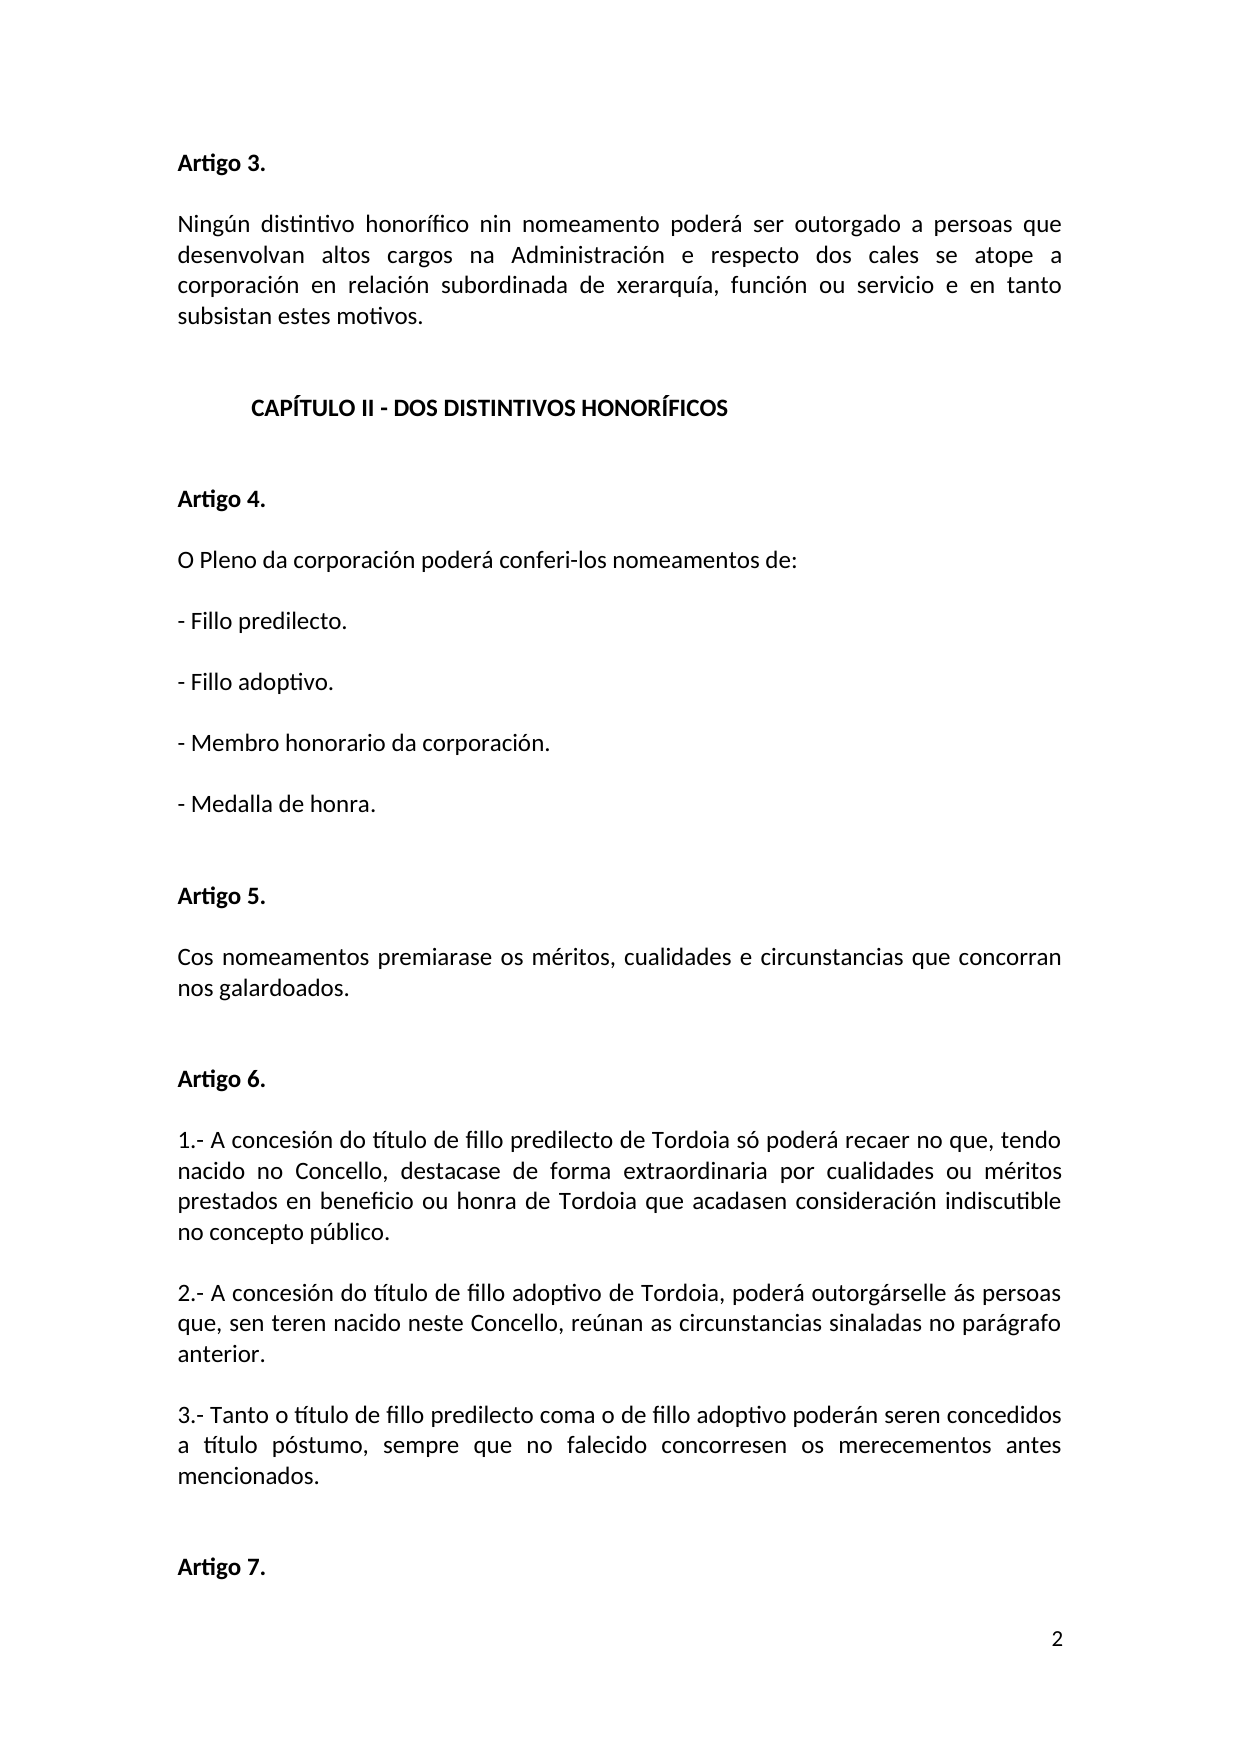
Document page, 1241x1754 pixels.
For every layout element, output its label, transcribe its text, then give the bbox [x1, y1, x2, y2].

text Ningún distintivo honorífico nin nomeamento poderá ser outorgado a persoas que desenvolvan altos cargos na Administración e respecto dos cales se atope a corporación en relación subordinada de xerarquía, función ou servicio e en tanto subsistan estes motivos. [177, 209, 1063, 331]
text 2.- A concesión do título de fillo adoptivo de Tordoia, poderá outorgárselle ás persoas que, sen teren nacido neste Concello, reúnan as circunstancias sinaladas no parágrafo anterior. [177, 1277, 1063, 1368]
text - Membro honorario da corporación. [177, 727, 1063, 758]
text Artigo 3. [177, 148, 1063, 178]
text - Medalla de honra. [177, 788, 1063, 819]
text Artigo 6. [177, 1063, 1063, 1094]
text Artigo 4. [177, 483, 1063, 514]
text 3.- Tanto o título de fillo predilecto coma o de fillo adoptivo poderán seren concedidos a título póstumo, sempre que no falecido concorresen os merecementos antes mencionados. [177, 1399, 1063, 1491]
text - Fillo adoptivo. [177, 666, 1063, 697]
text - Fillo predilecto. [177, 605, 1063, 636]
text Artigo 5. [177, 880, 1063, 911]
text CAPÍTULO II - DOS DISTINTIVOS HONORÍFICOS [177, 392, 1063, 422]
text Artigo 7. [177, 1552, 1063, 1582]
text O Pleno da corporación poderá conferi-los nomeamentos de: [177, 544, 1063, 575]
text Cos nomeamentos premiarase os méritos, cualidades e circunstancias que concorran nos galardoados. [177, 941, 1063, 1002]
text 1.- A concesión do título de fillo predilecto de Tordoia só poderá recaer no que, tendo nacido no Concello, destacase de forma extraordinaria por cualidades ou méritos prestados en beneficio ou honra de Tordoia que acadasen consideración indiscutible no concepto público. [177, 1124, 1063, 1246]
